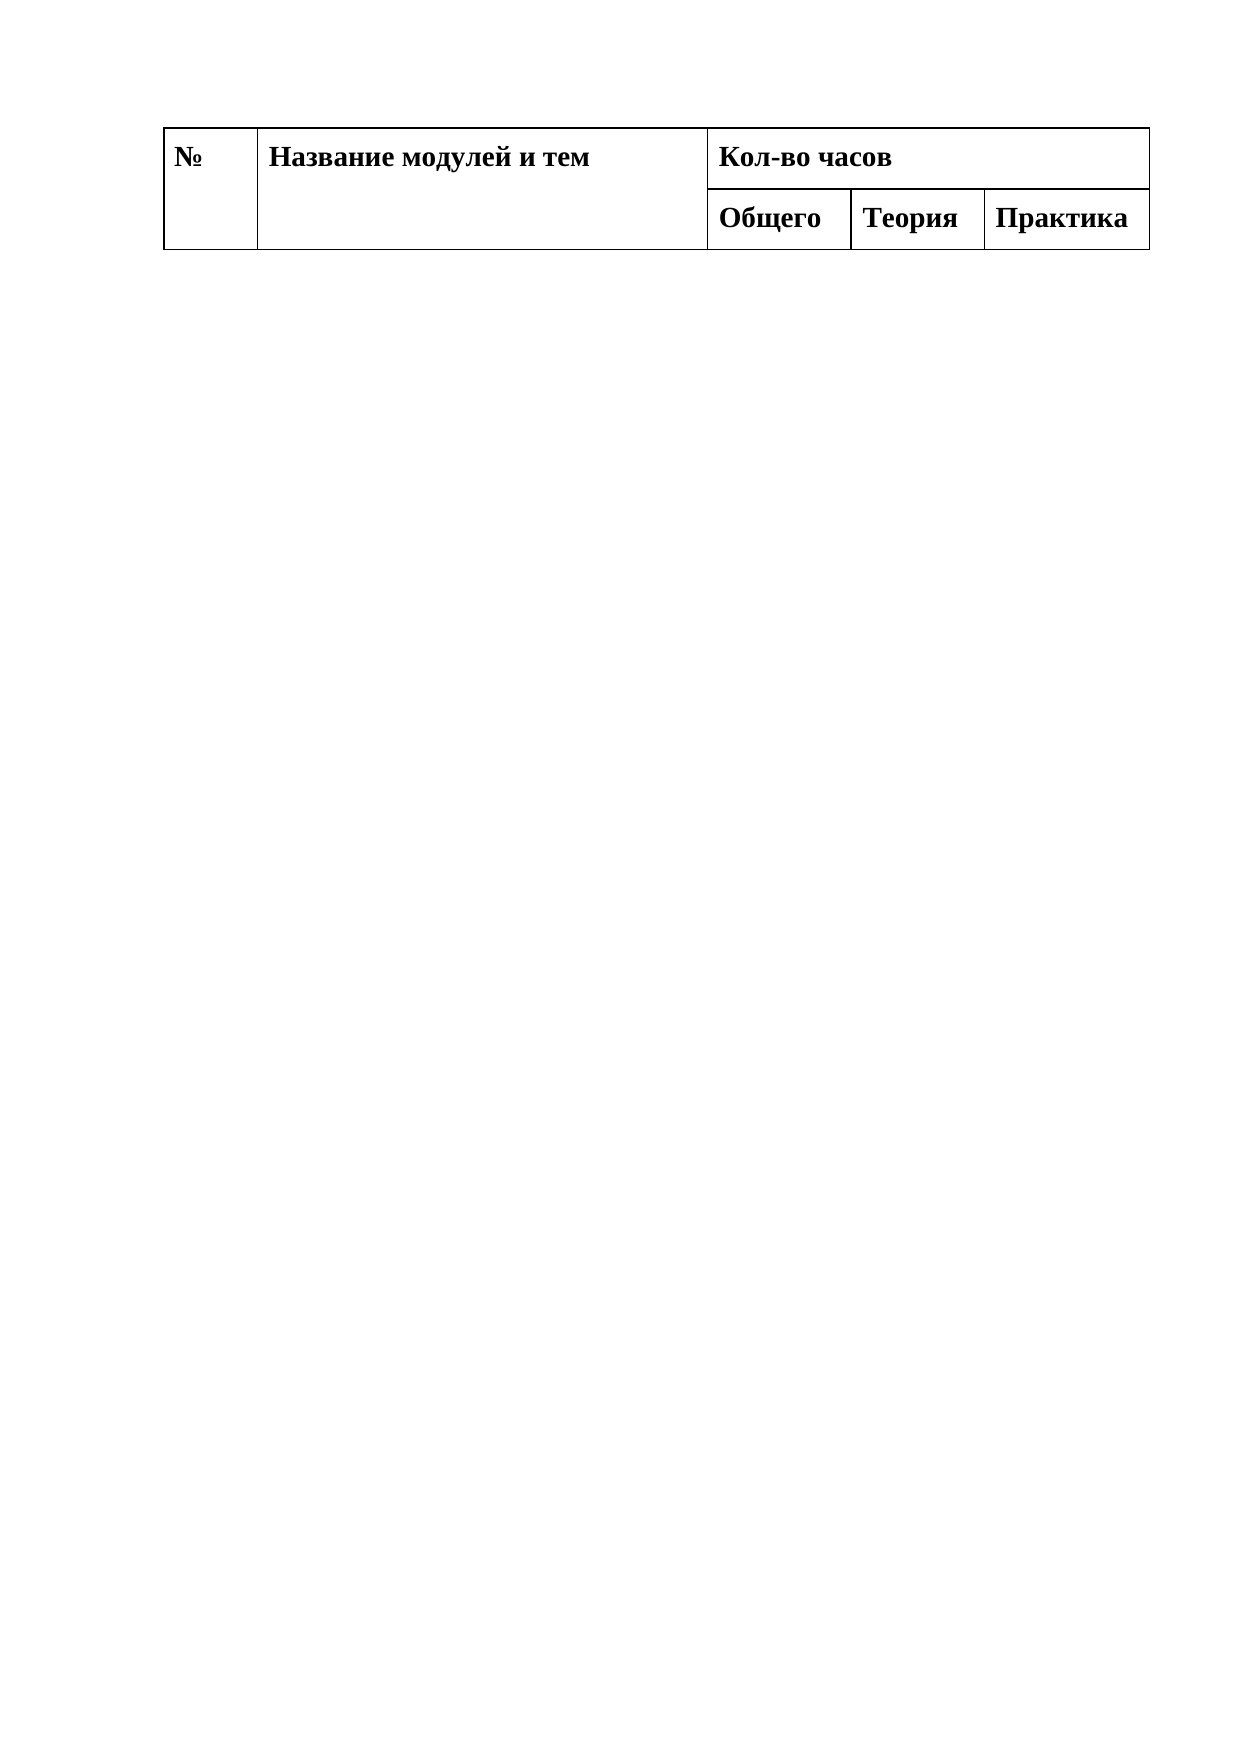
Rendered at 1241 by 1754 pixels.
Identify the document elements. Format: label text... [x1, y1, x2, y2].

table_header № [165, 129, 257, 249]
table_cell Общего [708, 190, 850, 249]
table_cell Теория [852, 190, 984, 249]
table_header Название модулей и тем [258, 129, 707, 249]
table_cell Практика [985, 190, 1149, 249]
table_header Кол-во часов [708, 129, 1149, 188]
